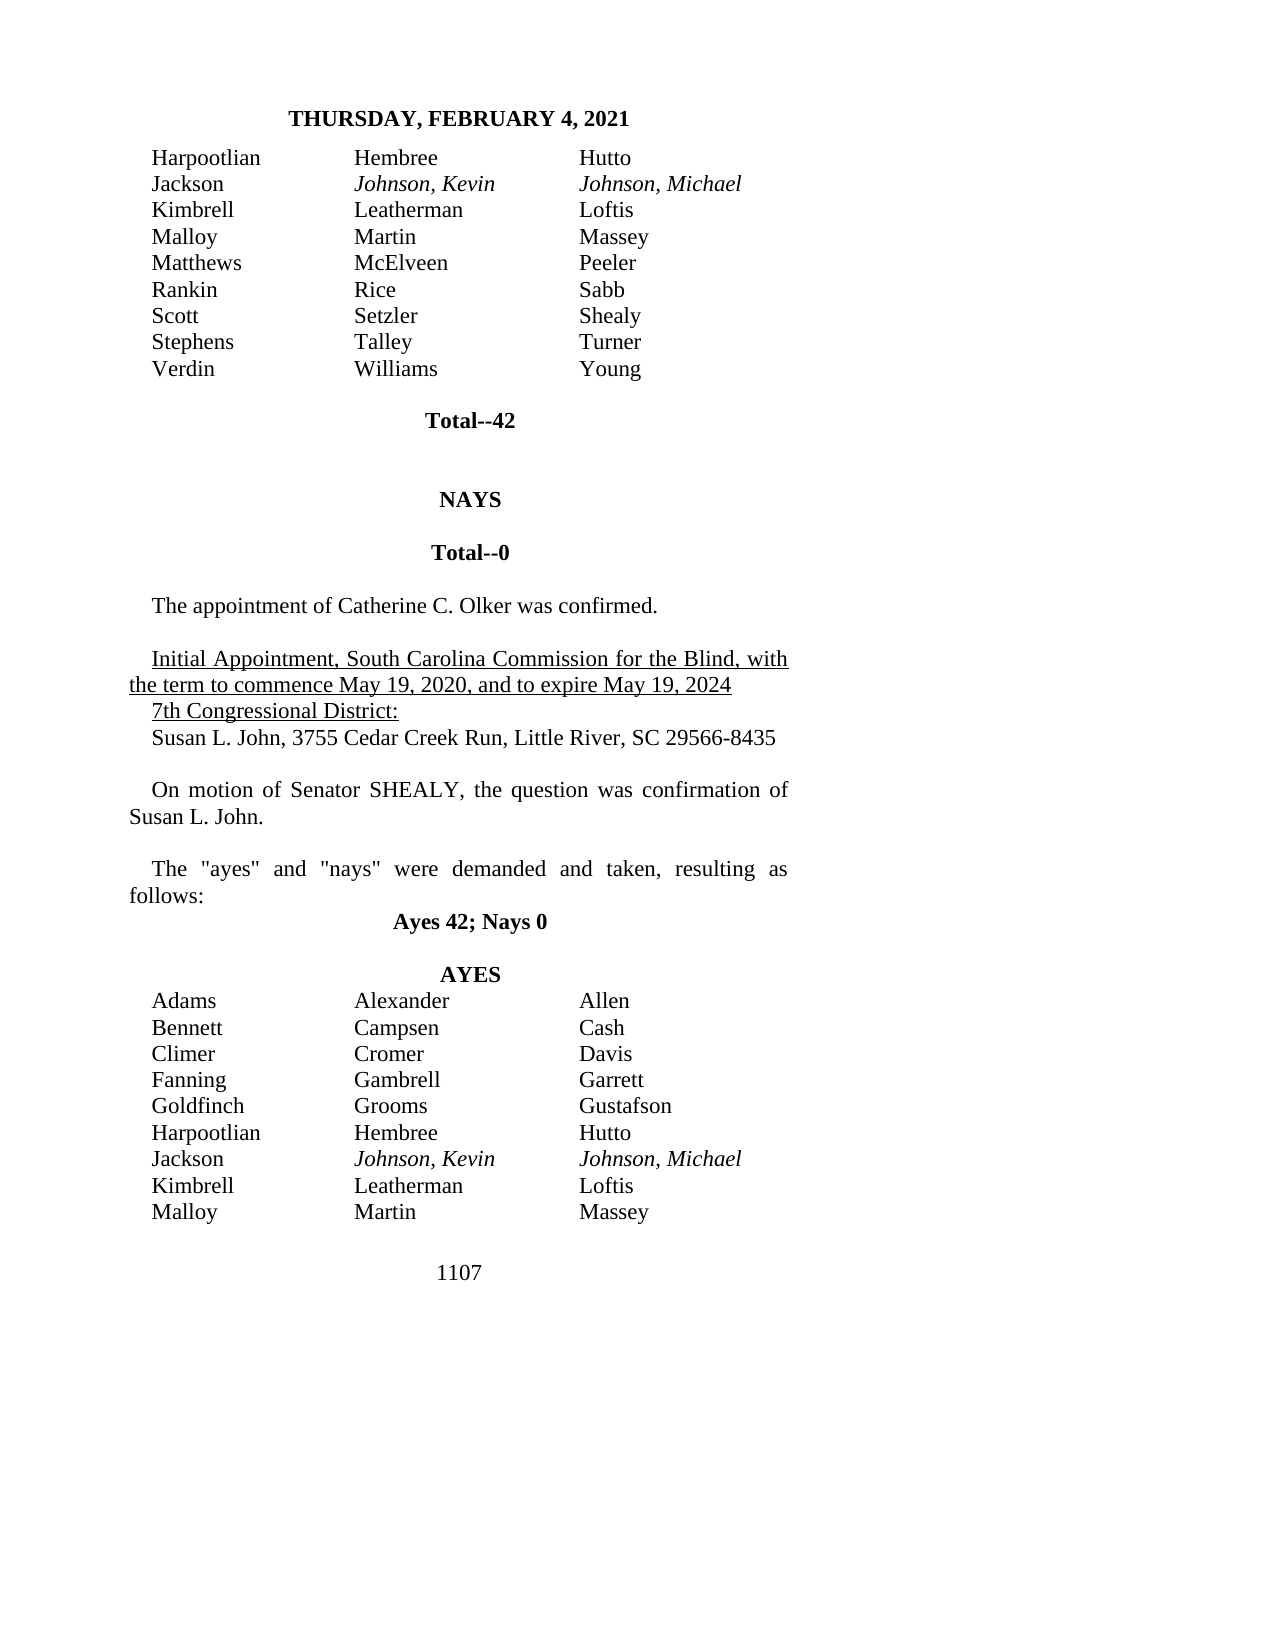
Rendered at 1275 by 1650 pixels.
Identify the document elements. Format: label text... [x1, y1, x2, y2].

text Jackson Johnson, Kevin Johnson, Michael [129, 170, 789, 197]
text The appointment of Catherine C. Olker was confirmed. [129, 592, 789, 618]
text Initial Appointment, South Carolina Commission for the Blind, with the term to commence May 19, 2020, and to expire May 19, 2024 [129, 644, 789, 697]
text Ayes 42; Nays 0 [129, 908, 789, 934]
text Climer Cromer Davis [129, 1040, 789, 1066]
text Rankin Rice Sabb [129, 276, 789, 302]
text Harpootlian Hembree Hutto [129, 144, 789, 170]
text Verdin Williams Young [129, 355, 789, 381]
text NAYS [129, 486, 789, 513]
text Fanning Gambrell Garrett [129, 1066, 789, 1093]
text Adams Alexander Allen [129, 987, 789, 1013]
text Scott Setzler Shealy [129, 302, 789, 328]
text Total--42 [129, 407, 789, 434]
text Jackson Johnson, Kevin Johnson, Michael [129, 1145, 789, 1172]
text Malloy Martin Massey [129, 1198, 789, 1224]
text Kimbrell Leatherman Loftis [129, 1172, 789, 1198]
text Total--0 [129, 539, 789, 566]
text Harpootlian Hembree Hutto [129, 1119, 789, 1145]
text Kimbrell Leatherman Loftis [129, 197, 789, 223]
text The "ayes" and "nays" were demanded and taken, resulting as follows: [129, 855, 789, 908]
text Susan L. John, 3755 Cedar Creek Run, Little River, SC 29566-8435 [129, 724, 789, 750]
text 7th Congressional District: [129, 697, 789, 724]
text Malloy Martin Massey [129, 223, 789, 249]
text Bennett Campsen Cash [129, 1013, 789, 1040]
text AYES [129, 961, 789, 987]
text Stephens Talley Turner [129, 328, 789, 355]
text Goldfinch Grooms Gustafson [129, 1093, 789, 1119]
text On motion of Senator SHEALY, the question was confirmation of Susan L. John. [129, 776, 789, 829]
text Matthews McElveen Peeler [129, 249, 789, 276]
